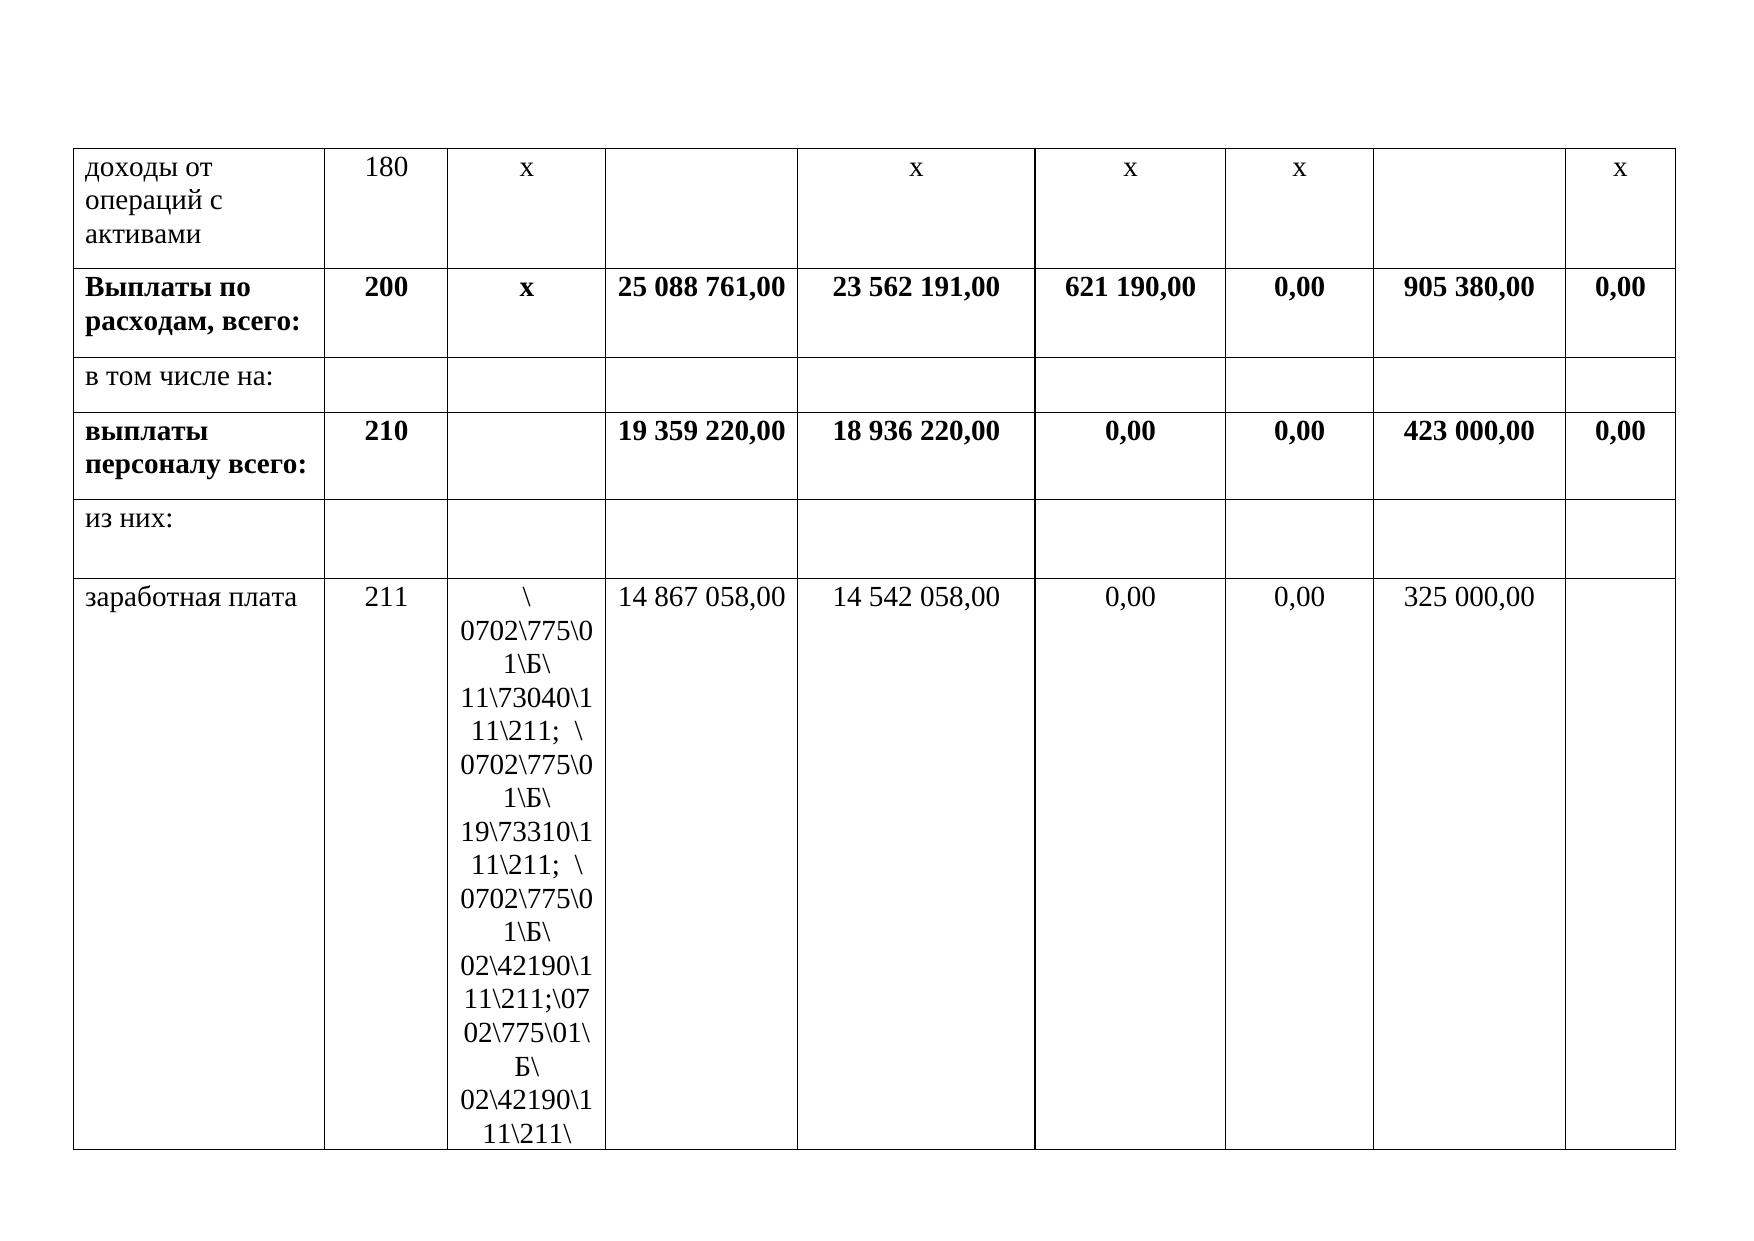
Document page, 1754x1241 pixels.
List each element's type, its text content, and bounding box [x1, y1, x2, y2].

table_cell [448, 358, 605, 412]
table_cell х [798, 149, 1034, 268]
table_cell 23 562 191,00 [798, 269, 1034, 357]
table_cell [606, 500, 797, 578]
table_cell 423 000,00 [1374, 413, 1565, 499]
table_cell [1036, 500, 1225, 578]
table_cell 14 542 058,00 [798, 579, 1034, 1149]
table_cell х [1226, 149, 1373, 268]
table_cell Выплаты по расходам, всего: [74, 269, 324, 357]
table_cell [1566, 579, 1675, 1149]
table_cell 0,00 [1226, 579, 1373, 1149]
table_cell 25 088 761,00 [606, 269, 797, 357]
table_cell доходы от операций с активами [74, 149, 324, 268]
table_cell 14 867 058,00 [606, 579, 797, 1149]
table_cell 200 [325, 269, 447, 357]
table_cell х [448, 269, 605, 357]
table_cell [798, 358, 1034, 412]
table_cell 18 936 220,00 [798, 413, 1034, 499]
table_cell из них: [74, 500, 324, 578]
table_cell [606, 358, 797, 412]
table_cell выплаты персоналу всего: [74, 413, 324, 499]
table_cell [1566, 358, 1675, 412]
table_cell [448, 500, 605, 578]
table_cell 0,00 [1226, 413, 1373, 499]
table_cell х [448, 149, 605, 268]
table_cell [325, 500, 447, 578]
table_cell х [1566, 149, 1675, 268]
table_cell 0,00 [1036, 413, 1225, 499]
table_cell \0702\775\01\Б\11\73040\111\211; \0702\775\01\Б\19\73310\111\211; \0702\775\01\Б\02\42190\111\211;\0702\775\01\Б\02\42190\111\211\ [448, 579, 605, 1149]
table_cell [1036, 358, 1225, 412]
table_cell х [1036, 149, 1225, 268]
table_cell [1226, 500, 1373, 578]
table_cell [1566, 500, 1675, 578]
table_cell 905 380,00 [1374, 269, 1565, 357]
table_cell [1374, 149, 1565, 268]
table_cell 621 190,00 [1036, 269, 1225, 357]
table_cell [606, 149, 797, 268]
table_cell 19 359 220,00 [606, 413, 797, 499]
table_cell 0,00 [1566, 269, 1675, 357]
table_cell 210 [325, 413, 447, 499]
table_cell [448, 413, 605, 499]
table_cell в том числе на: [74, 358, 324, 412]
table_cell [1374, 500, 1565, 578]
table_cell [798, 500, 1034, 578]
table_cell 180 [325, 149, 447, 268]
table_cell [325, 358, 447, 412]
table_cell 0,00 [1566, 413, 1675, 499]
table_cell [1226, 358, 1373, 412]
table_cell заработная плата [74, 579, 324, 1149]
table_cell 0,00 [1036, 579, 1225, 1149]
table_cell [1374, 358, 1565, 412]
table_cell 0,00 [1226, 269, 1373, 357]
table_cell 325 000,00 [1374, 579, 1565, 1149]
table_cell 211 [325, 579, 447, 1149]
